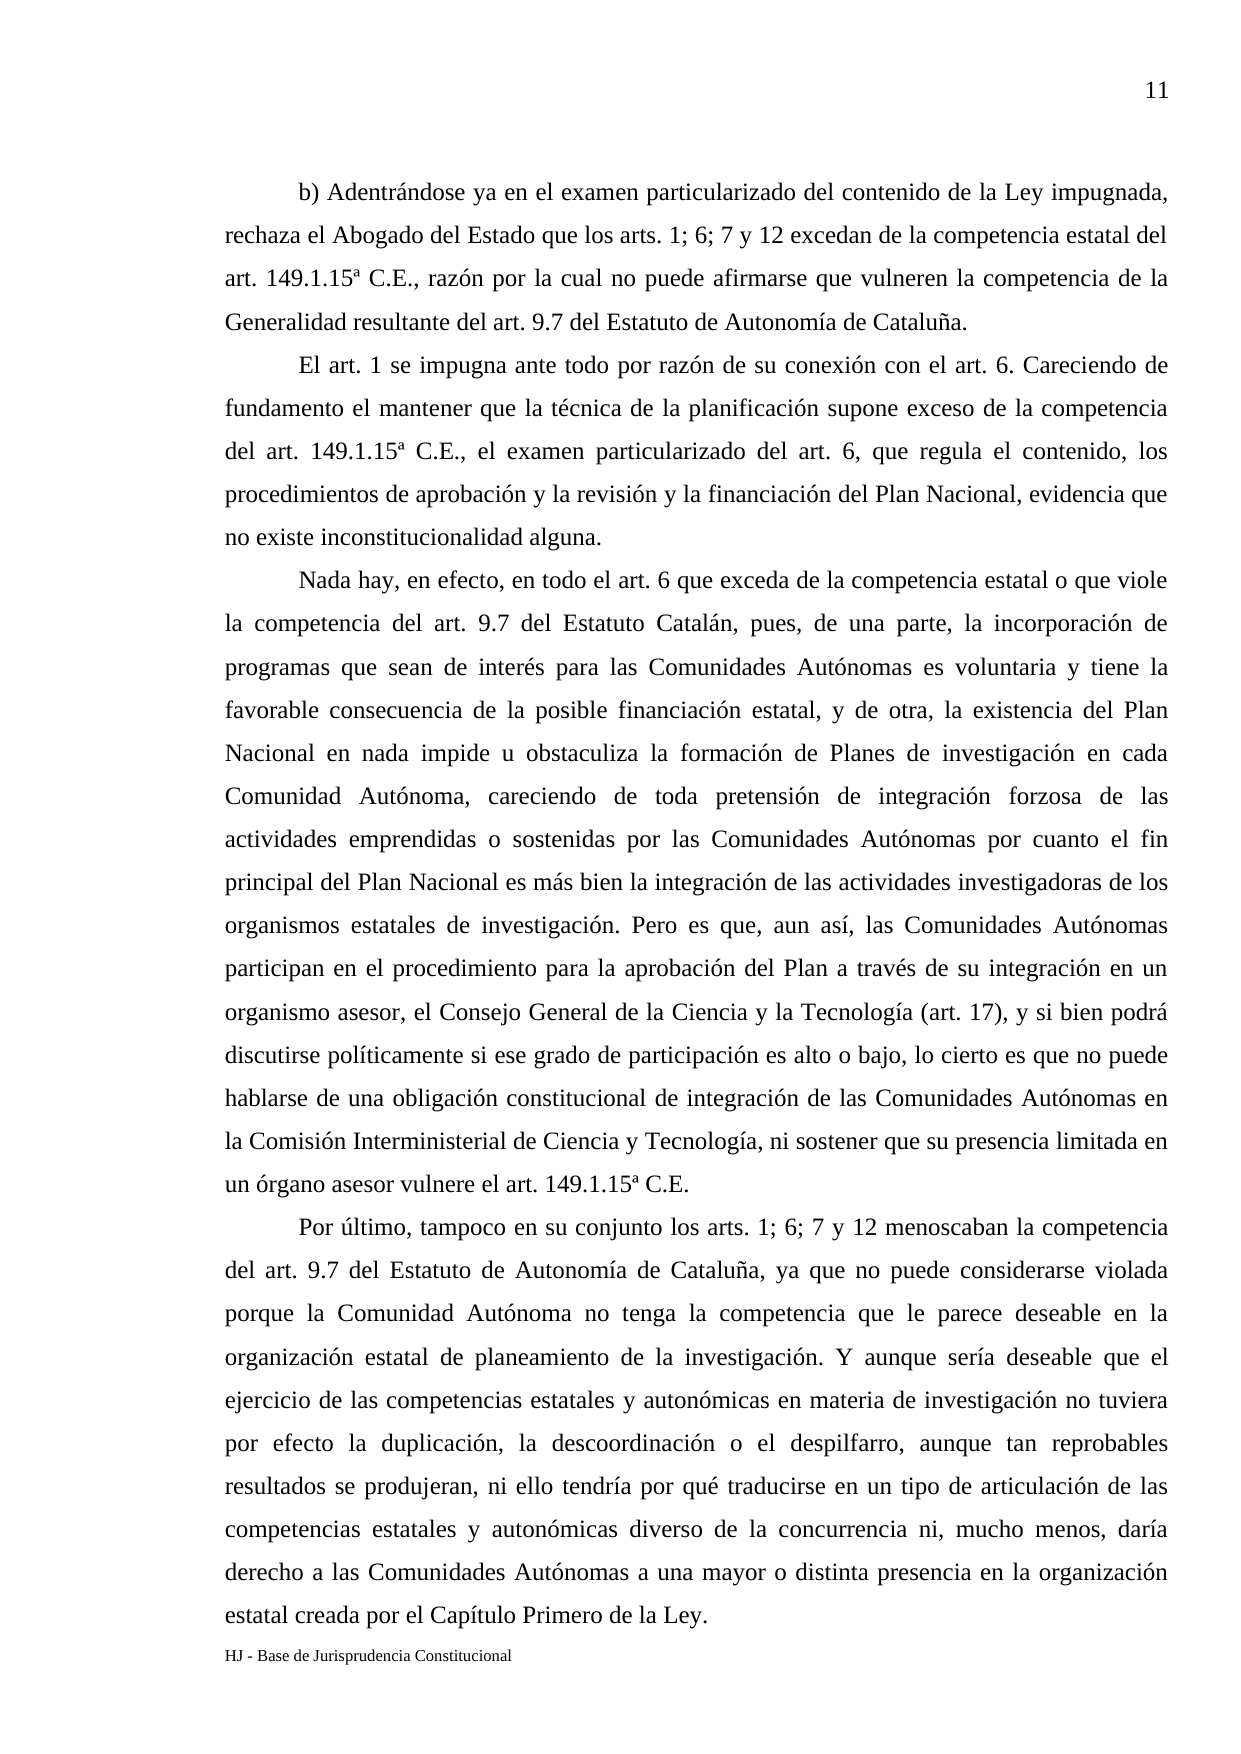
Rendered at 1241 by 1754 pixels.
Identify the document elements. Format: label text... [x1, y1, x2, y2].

text El art. 1 se impugna ante todo por razón de su conexión con el art. 6. Careciendo de fundamento el mantener que la técnica de la planificación supone exceso de la competencia del art. 149.1.15ª C.E., el examen particularizado del art. 6, que regula el contenido, los procedimientos de aprobación y la revisión y la financiación del Plan Nacional, evidencia que no existe inconstitucionalidad alguna. [224, 350, 1169, 551]
text Por último, tampoco en su conjunto los arts. 1; 6; 7 y 12 menoscaban la competencia del art. 9.7 del Estatuto de Autonomía de Cataluña, ya que no puede considerarse violada porque la Comunidad Autónoma no tenga la competencia que le parece deseable en la organización estatal de planeamiento de la investigación. Y aunque sería deseable que el ejercicio de las competencias estatales y autonómicas en materia de investigación no tuviera por efecto la duplicación, la descoordinación o el despilfarro, aunque tan reprobables resultados se produjeran, ni ello tendría por qué traducirse en un tipo de articulación de las competencias estatales y autonómicas diverso de la concurrencia ni, mucho menos, daría derecho a las Comunidades Autónomas a una mayor o distinta presencia en la organización estatal creada por el Capítulo Primero de la Ley. [224, 1212, 1169, 1629]
text Nada hay, en efecto, en todo el art. 6 que exceda de la competencia estatal o que viole la competencia del art. 9.7 del Estatuto Catalán, pues, de una parte, la incorporación de programas que sean de interés para las Comunidades Autónomas es voluntaria y tiene la favorable consecuencia de la posible financiación estatal, y de otra, la existencia del Plan Nacional en nada impide u obstaculiza la formación de Planes de investigación en cada Comunidad Autónoma, careciendo de toda pretensión de integración forzosa de las actividades emprendidas o sostenidas por las Comunidades Autónomas por cuanto el fin principal del Plan Nacional es más bien la integración de las actividades investigadoras de los organismos estatales de investigación. Pero es que, aun así, las Comunidades Autónomas participan en el procedimiento para la aprobación del Plan a través de su integración en un organismo asesor, el Consejo General de la Ciencia y la Tecnología (art. 17), y si bien podrá discutirse políticamente si ese grado de participación es alto o bajo, lo cierto es que no puede hablarse de una obligación constitucional de integración de las Comunidades Autónomas en la Comisión Interministerial de Ciencia y Tecnología, ni sostener que su presencia limitada en un órgano asesor vulnere el art. 149.1.15ª C.E. [224, 565, 1169, 1198]
text b) Adentrándose ya en el examen particularizado del contenido de la Ley impugnada, rechaza el Abogado del Estado que los arts. 1; 6; 7 y 12 excedan de la competencia estatal del art. 149.1.15ª C.E., razón por la cual no puede afirmarse que vulneren la competencia de la Generalidad resultante del art. 9.7 del Estatuto de Autonomía de Cataluña. [224, 177, 1169, 335]
